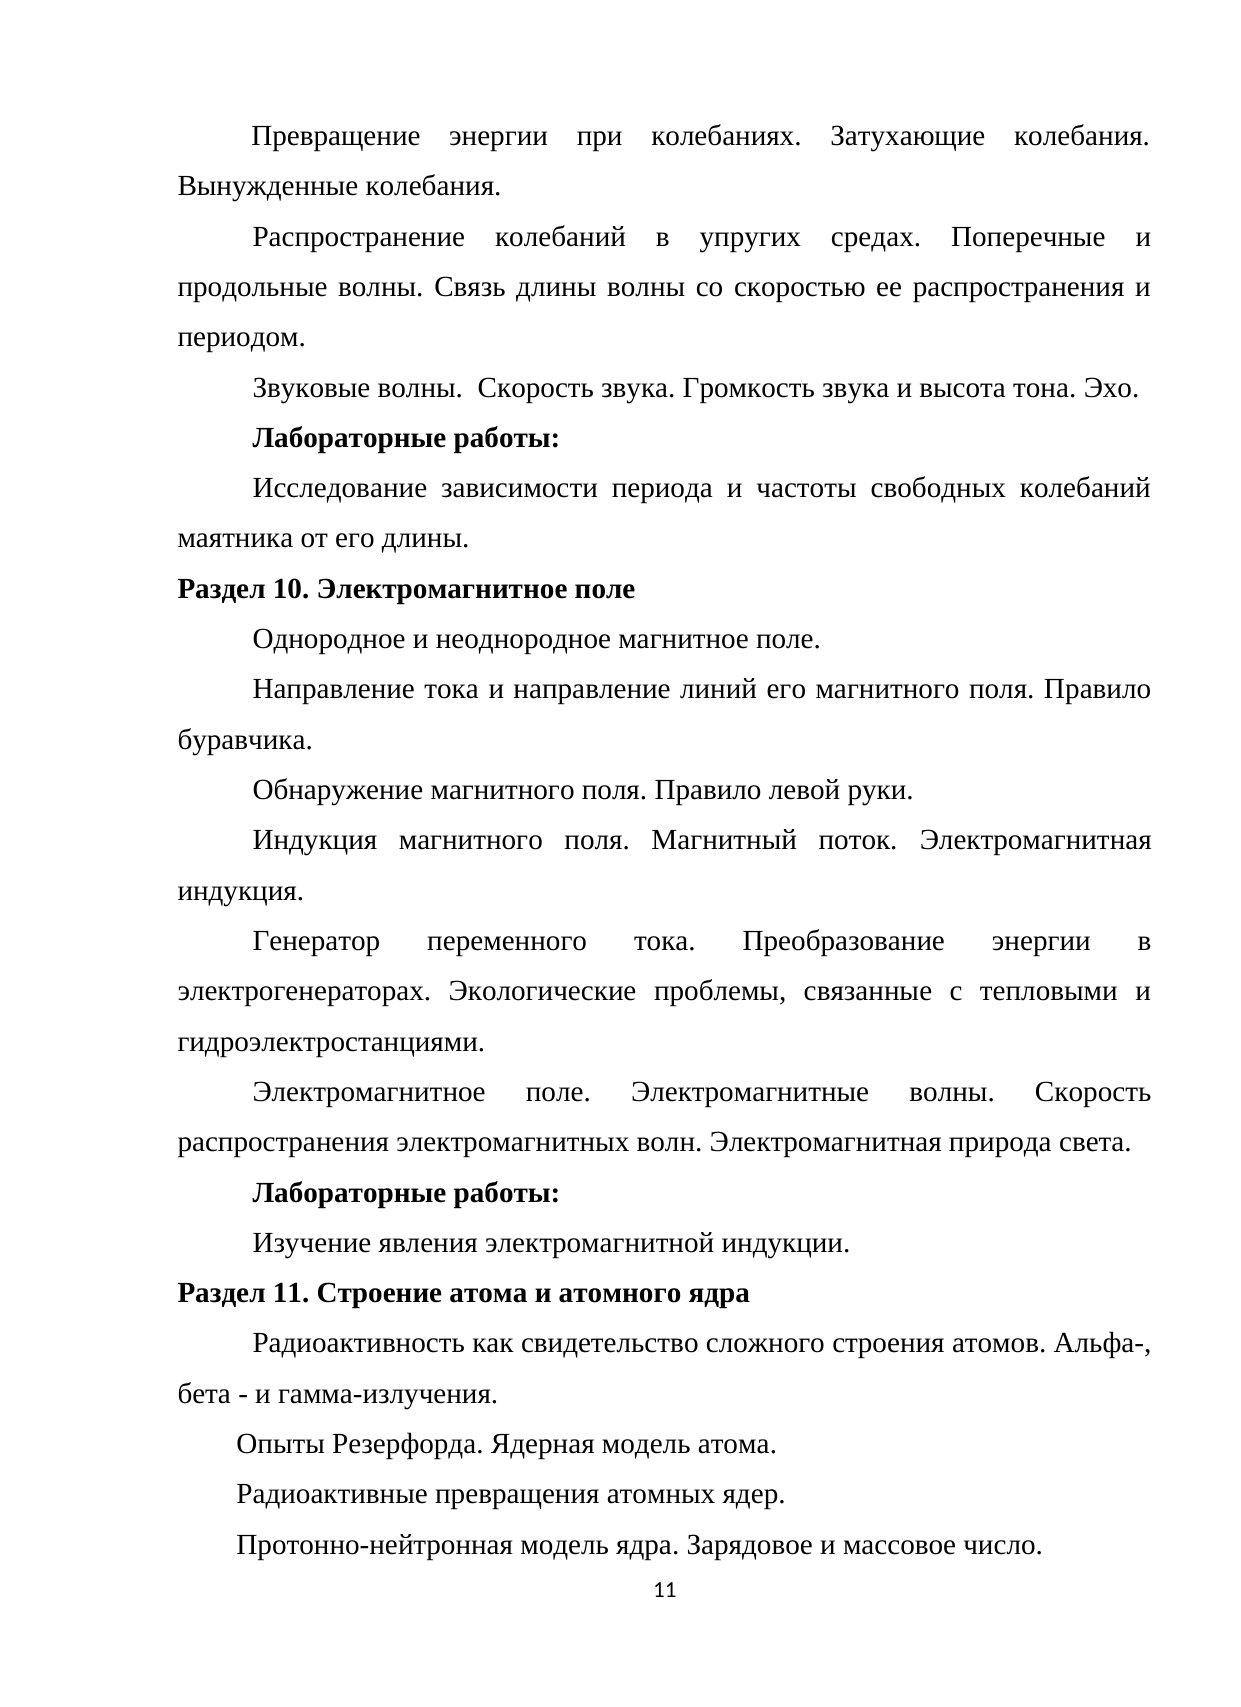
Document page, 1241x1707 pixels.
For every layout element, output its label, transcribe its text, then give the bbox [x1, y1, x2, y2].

text Раздел 11. Строение атома и атомного ядра [177, 1275, 1152, 1309]
text Исследование зависимости периода и частоты свободных колебаний маятника от его длины. [177, 470, 1152, 554]
text Опыты Резерфорда. Ядерная модель атома. [177, 1426, 1152, 1460]
text Распространение колебаний в упругих средах. Поперечные и продольные волны. Связь длины волны со скоростью ее распространения и периодом. [177, 219, 1152, 353]
text Обнаружение магнитного поля. Правило левой руки. [177, 772, 1152, 806]
text Радиоактивность как свидетельство сложного строения атомов. Альфа-, бета - и гамма-излучения. [177, 1326, 1152, 1409]
text Направление тока и направление линий его магнитного поля. Правило буравчика. [177, 672, 1152, 755]
text Раздел 10. Электромагнитное поле [177, 571, 1152, 604]
text Лабораторные работы: [177, 420, 1152, 453]
text Индукция магнитного поля. Магнитный поток. Электромагнитная индукция. [177, 822, 1152, 906]
text Звуковые волны. Скорость звука. Громкость звука и высота тона. Эхо. [177, 370, 1152, 403]
text Изучение явления электромагнитной индукции. [177, 1225, 1152, 1258]
text Генератор переменного тока. Преобразование энергии в электрогенераторах. Экологические проблемы, связанные с тепловыми и гидроэлектростанциями. [177, 923, 1152, 1057]
text Лабораторные работы: [177, 1175, 1152, 1208]
text Однородное и неоднородное магнитное поле. [177, 621, 1152, 655]
text Электромагнитное поле. Электромагнитные волны. Скорость распространения электромагнитных волн. Электромагнитная природа света. [177, 1074, 1152, 1158]
text Протонно-нейтронная модель ядра. Зарядовое и массовое число. [177, 1527, 1152, 1560]
text Превращение энергии при колебаниях. Затухающие колебания. Вынужденные колебания. [177, 118, 1151, 202]
text Радиоактивные превращения атомных ядер. [177, 1477, 1152, 1510]
